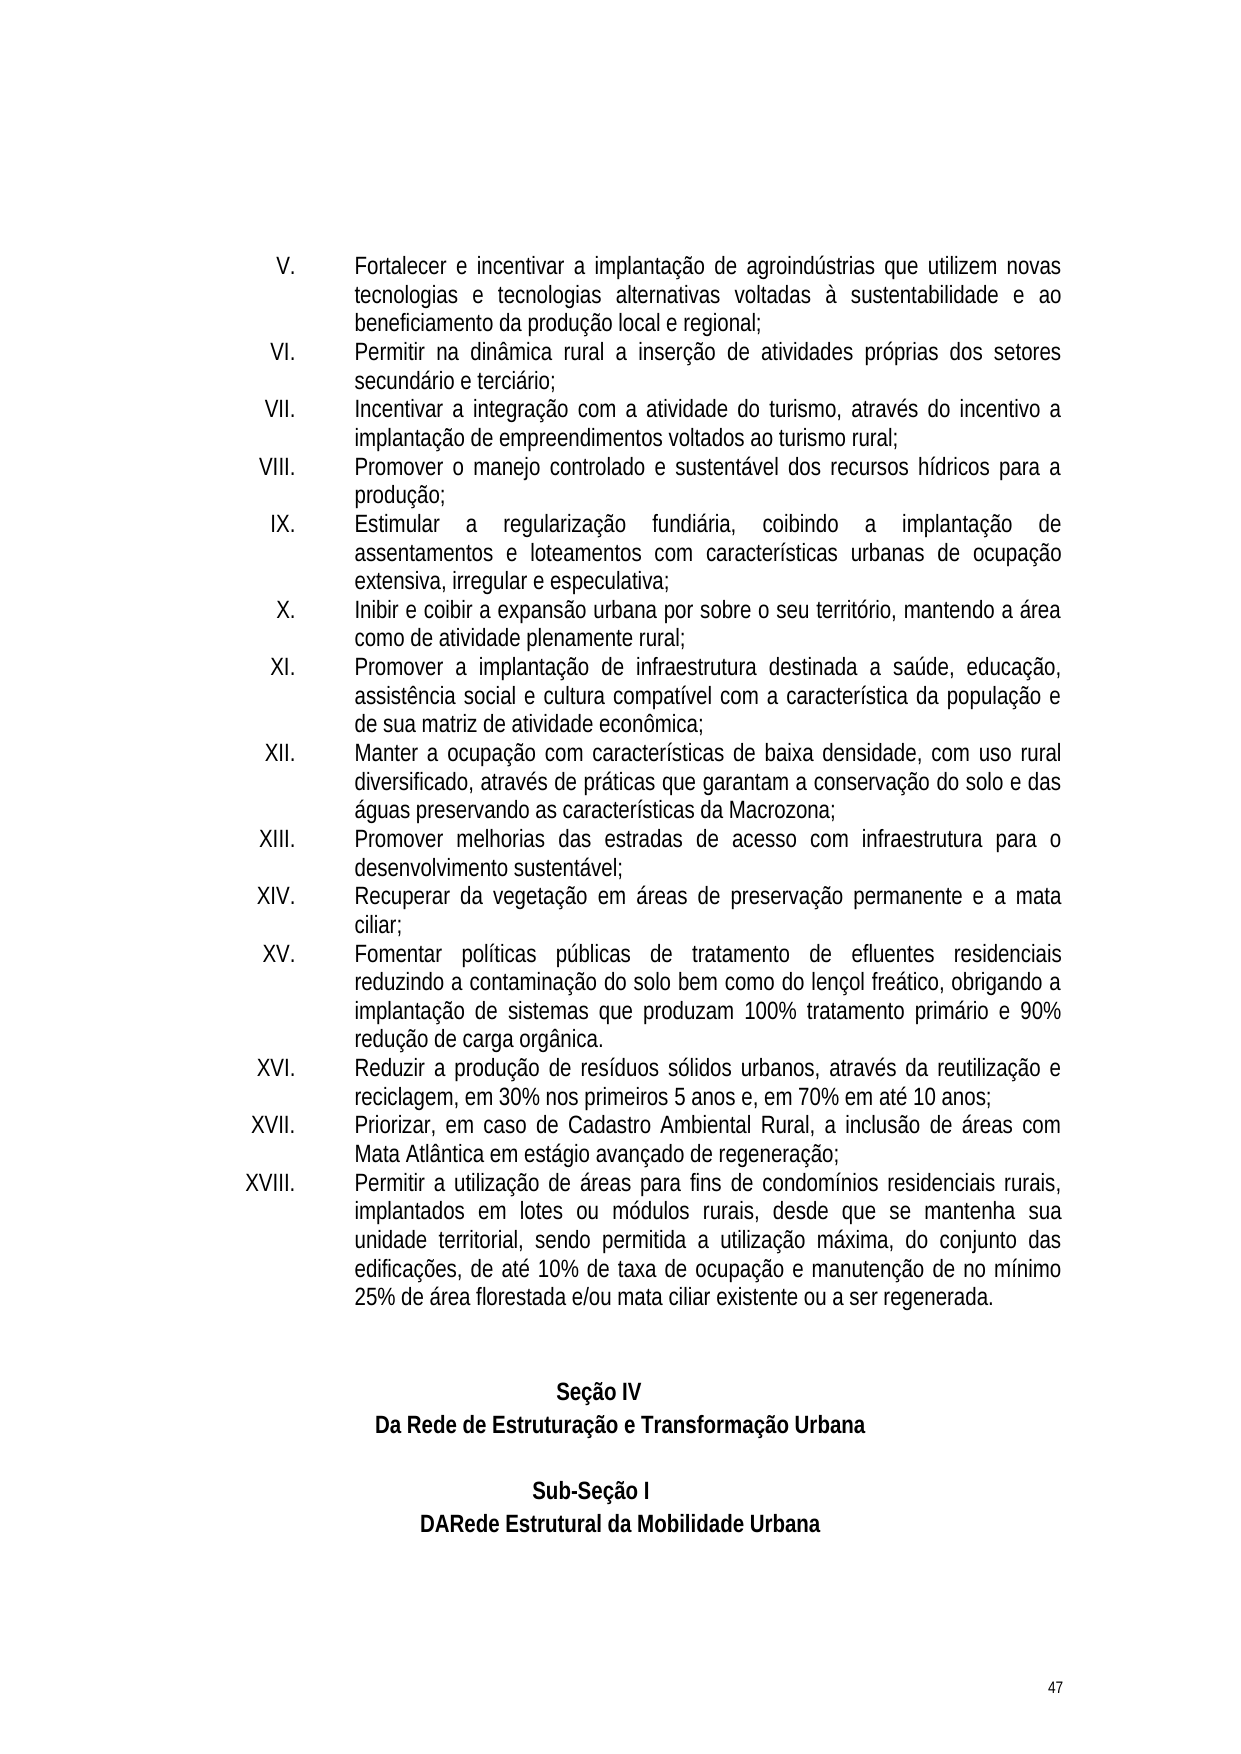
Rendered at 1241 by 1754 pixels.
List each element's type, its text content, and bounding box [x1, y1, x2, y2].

list Promover melhorias das estradas de acesso com infraestrutura para o desenvolvimento sustentável; [295, 824, 1063, 881]
list Manter a ocupação com características de baixa densidade, com uso rural diversificado, através de práticas que garantam a conservação do solo e das águas preservando as características da Macrozona; [295, 738, 1063, 824]
list Estimular a regularização fundiária, coibindo a implantação de assentamentos e loteamentos com características urbanas de ocupação extensiva, irregular e especulativa; [295, 509, 1063, 595]
list Fomentar políticas públicas de tratamento de efluentes residenciais reduzindo a contaminação do solo bem como do lençol freático, obrigando a implantação de sistemas que produzam 100% tratamento primário e 90% redução de carga orgânica. [295, 938, 1063, 1053]
list Permitir a utilização de áreas para fins de condomínios residenciais rurais, implantados em lotes ou módulos rurais, desde que se mantenha sua unidade territorial, sendo permitida a utilização máxima, do conjunto das edificações, de até 10% de taxa de ocupação e manutenção de no mínimo 25% de área florestada e/ou mata ciliar existente ou a ser regenerada. [295, 1168, 1063, 1311]
list Inibir e coibir a expansão urbana por sobre o seu território, mantendo a área como de atividade plenamente rural; [295, 595, 1063, 652]
list Permitir na dinâmica rural a inserção de atividades próprias dos setores secundário e terciário; [295, 337, 1063, 394]
list DARede Estrutural da Mobilidade Urbana [177, 1509, 1063, 1538]
list Reduzir a produção de resíduos sólidos urbanos, através da reutilização e reciclagem, em 30% nos primeiros 5 anos e, em 70% em até 10 anos; [295, 1053, 1063, 1110]
list Promover o manejo controlado e sustentável dos recursos hídricos para a produção; [295, 452, 1063, 509]
list Da Rede de Estruturação e Transformação Urbana [177, 1410, 1063, 1439]
list Promover a implantação de infraestrutura destinada a saúde, educação, assistência social e cultura compatível com a característica da população e de sua matriz de atividade econômica; [295, 652, 1063, 738]
list Fortalecer e incentivar a implantação de agroindústrias que utilizem novas tecnologias e tecnologias alternativas voltadas à sustentabilidade e ao beneficiamento da produção local e regional; [295, 251, 1063, 337]
list Recuperar da vegetação em áreas de preservação permanente e a mata ciliar; [295, 881, 1063, 938]
list Incentivar a integração com a atividade do turismo, através do incentivo a implantação de empreendimentos voltados ao turismo rural; [295, 394, 1063, 452]
list Priorizar, em caso de Cadastro Ambiental Rural, a inclusão de áreas com Mata Atlântica em estágio avançado de regeneração; [295, 1110, 1063, 1168]
